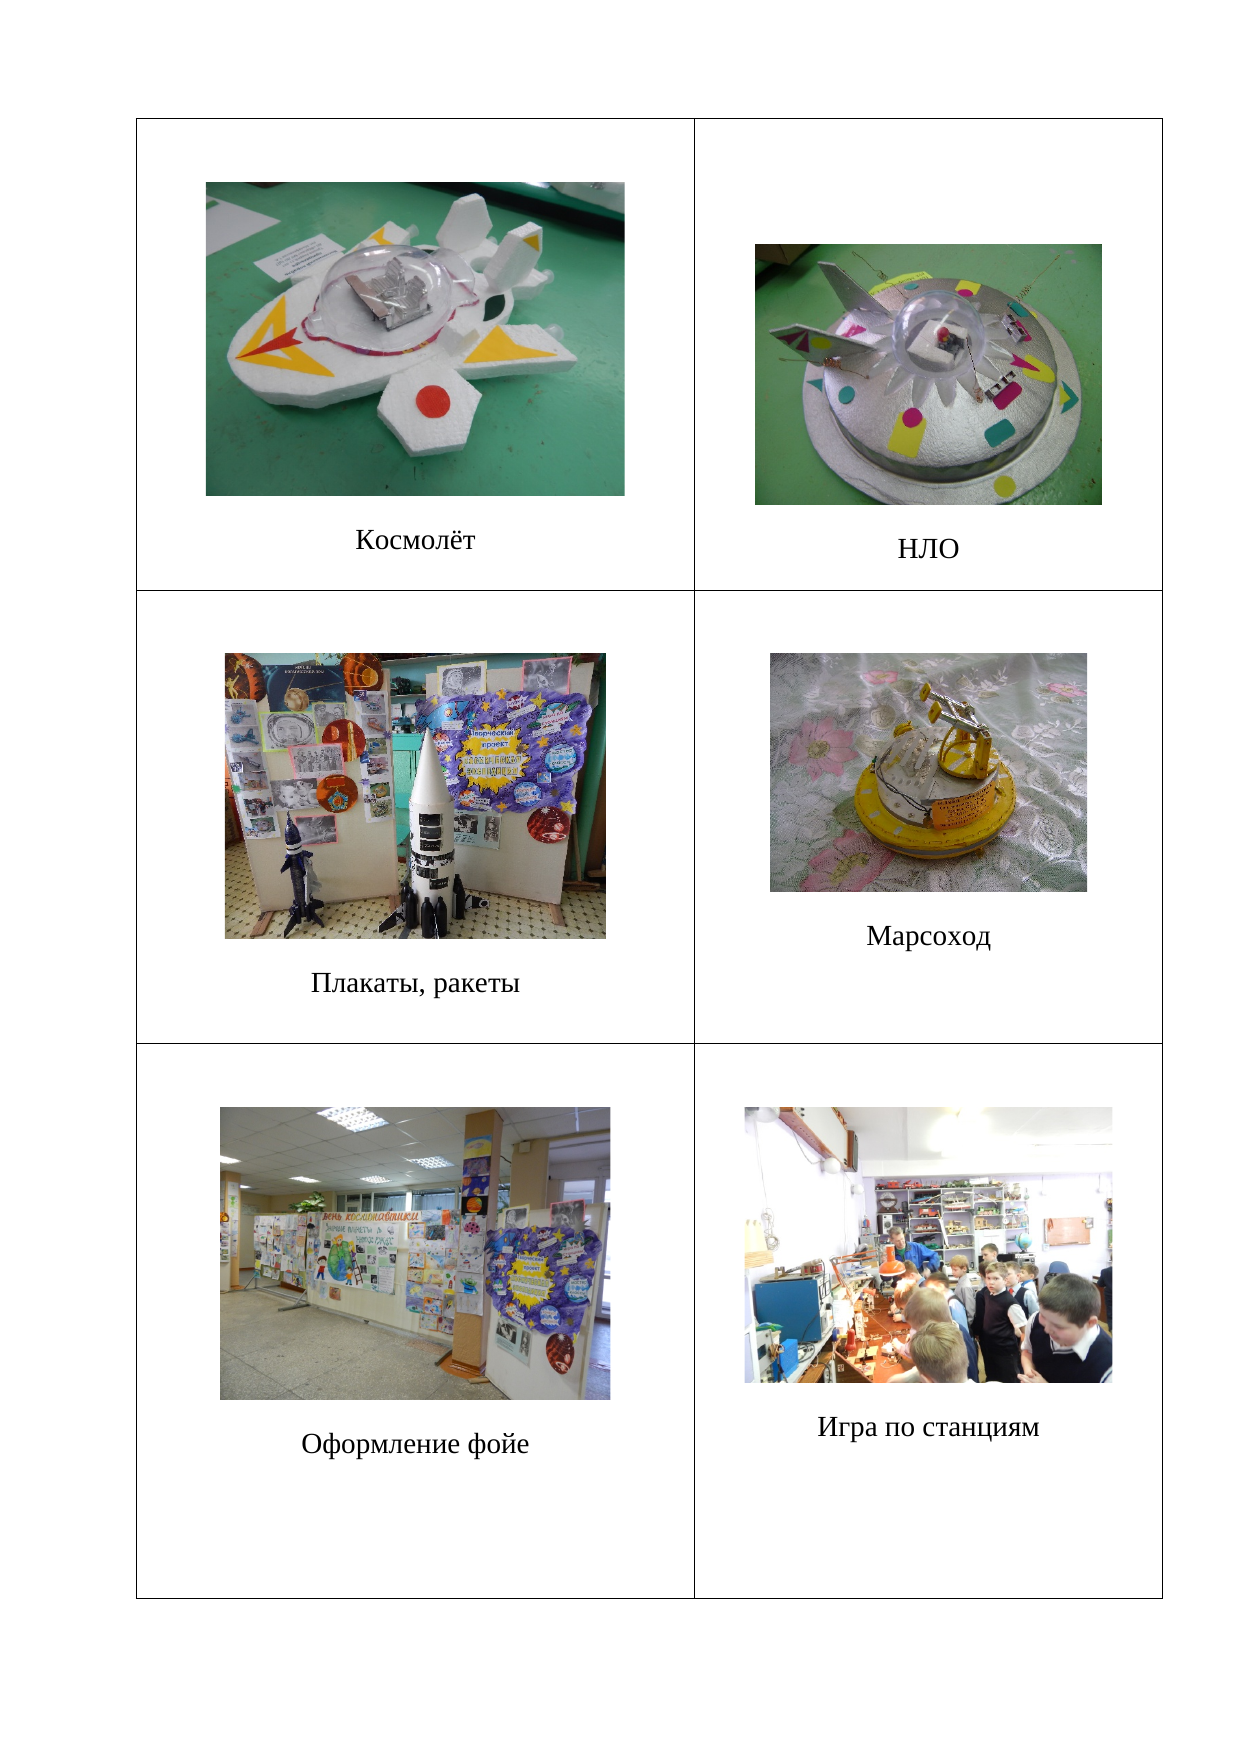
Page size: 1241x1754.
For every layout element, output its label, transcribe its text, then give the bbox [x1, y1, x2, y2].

table_cell НЛО [695, 119, 1162, 590]
picture [744, 1107, 1113, 1383]
picture [224, 653, 606, 939]
picture [755, 244, 1102, 505]
table_cell Игра по станциям [695, 1044, 1162, 1598]
table_cell Космолёт [137, 119, 694, 590]
picture [220, 1107, 611, 1400]
picture [770, 653, 1088, 892]
picture [205, 182, 625, 496]
table_cell Марсоход [695, 591, 1162, 1043]
table_cell Плакаты, ракеты [137, 591, 694, 1043]
table_cell Оформление фойе [137, 1044, 694, 1598]
